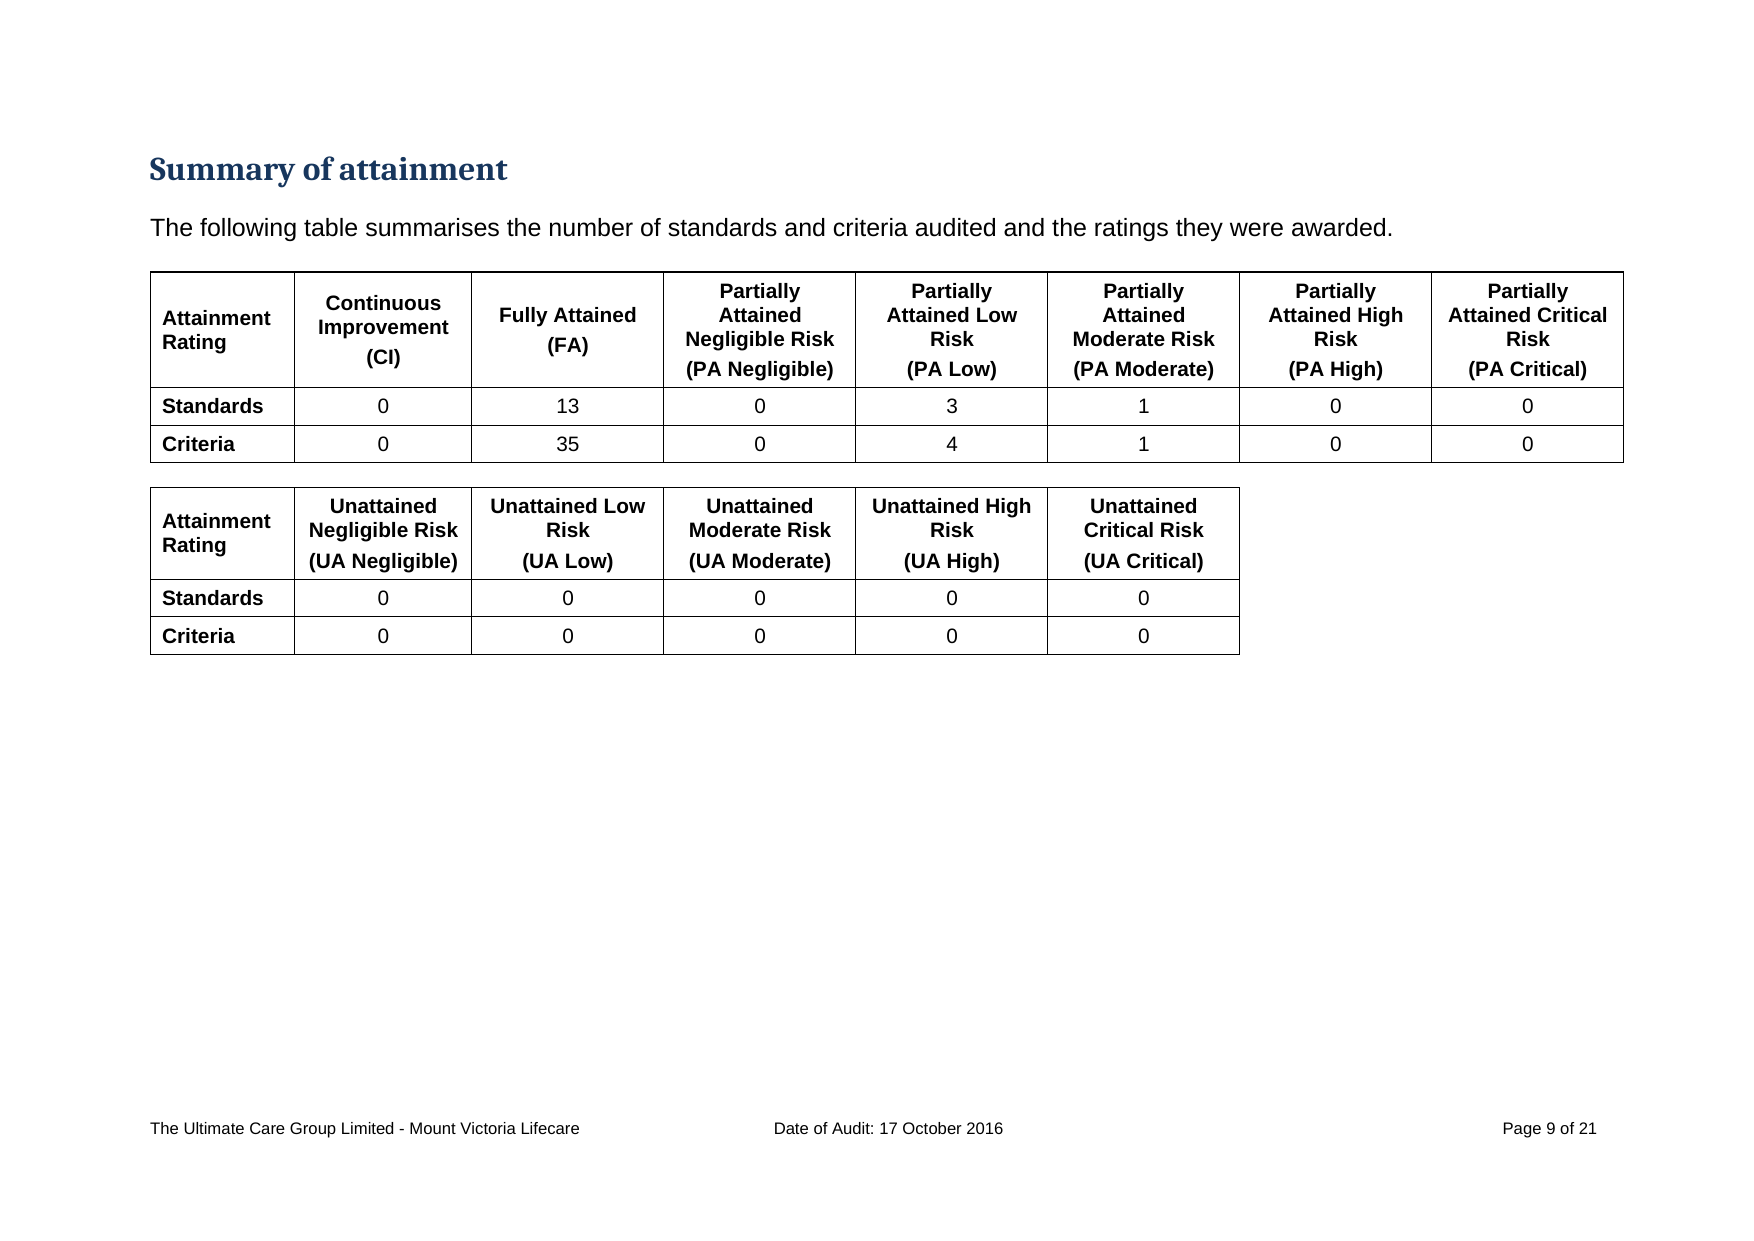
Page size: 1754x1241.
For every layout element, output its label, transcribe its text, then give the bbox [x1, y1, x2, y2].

table_header Partially Attained Critical Risk (PA Critical) [1432, 273, 1623, 387]
table_cell Criteria [151, 426, 294, 462]
table_header Continuous Improvement (CI) [295, 273, 471, 387]
table_header Unattained Low Risk (UA Low) [472, 488, 663, 579]
table_cell 0 [295, 426, 471, 462]
table_header Partially Attained Moderate Risk (PA Moderate) [1048, 273, 1239, 387]
table_cell 1 [1048, 388, 1239, 424]
table_cell 0 [295, 580, 471, 616]
table_cell 4 [856, 426, 1047, 462]
table_cell Criteria [151, 617, 294, 654]
table_header Fully Attained (FA) [472, 273, 663, 387]
subtitle Summary of attainment [150, 150, 1604, 188]
table_cell 0 [664, 426, 855, 462]
table_cell 0 [664, 388, 855, 424]
table_cell 0 [1048, 617, 1239, 654]
table_cell 0 [1048, 580, 1239, 616]
table_cell 0 [1432, 388, 1623, 424]
table_cell 0 [856, 617, 1047, 654]
table_cell Standards [151, 388, 294, 424]
table_cell 0 [472, 617, 663, 654]
table_cell 0 [1432, 426, 1623, 462]
table_header Unattained High Risk (UA High) [856, 488, 1047, 579]
table_cell 1 [1048, 426, 1239, 462]
text The following table summarises the number of standards and criteria audited and the ratings they were awarded. [150, 213, 1604, 242]
table_cell 0 [1240, 426, 1431, 462]
table_cell 0 [664, 617, 855, 654]
table_cell 0 [664, 580, 855, 616]
table_cell 35 [472, 426, 663, 462]
table_header Attainment Rating [151, 488, 294, 579]
table_header Partially Attained Negligible Risk (PA Negligible) [664, 273, 855, 387]
table_cell 0 [295, 617, 471, 654]
table_cell 0 [472, 580, 663, 616]
table_header Unattained Moderate Risk (UA Moderate) [664, 488, 855, 579]
table_cell 0 [1240, 388, 1431, 424]
table_header Partially Attained High Risk (PA High) [1240, 273, 1431, 387]
table_cell 13 [472, 388, 663, 424]
table_header Unattained Negligible Risk (UA Negligible) [295, 488, 471, 579]
table_cell 3 [856, 388, 1047, 424]
table_cell Standards [151, 580, 294, 616]
table_header Unattained Critical Risk (UA Critical) [1048, 488, 1239, 579]
table_cell 0 [856, 580, 1047, 616]
table_header Attainment Rating [151, 273, 294, 387]
table_header Partially Attained Low Risk (PA Low) [856, 273, 1047, 387]
table_cell 0 [295, 388, 471, 424]
